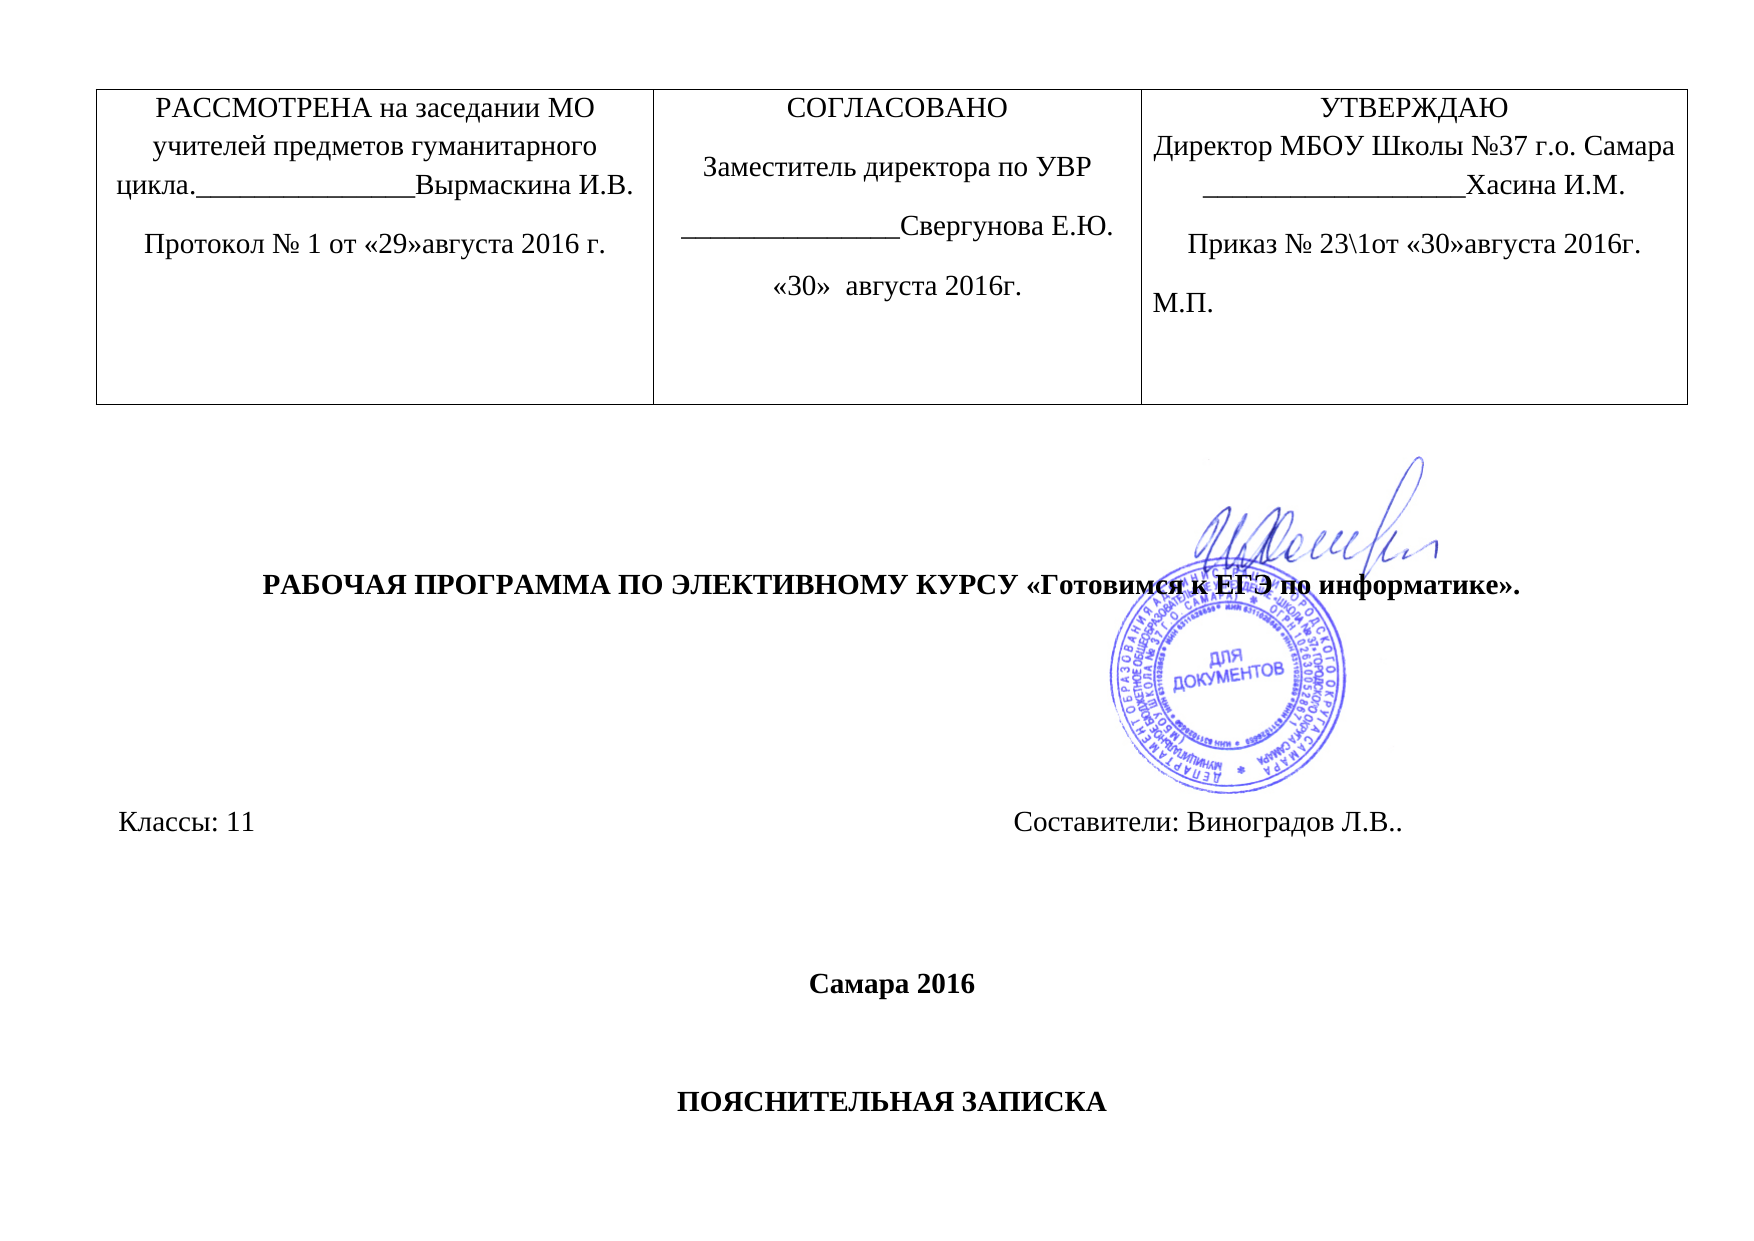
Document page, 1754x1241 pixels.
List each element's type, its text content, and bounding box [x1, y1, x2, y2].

table_header СОГЛАСОВАНО Заместитель директора по УВР _______________Свергунова Е.Ю. «30» августа 2016г. [654, 90, 1141, 404]
text Классы: 11 Составители: Виноградов Л.В.. [118, 804, 1665, 838]
table_header РАССМОТРЕНА на заседании МО учителей предметов гуманитарного цикла._______________Вырмаскина И.В. Протокол № 1 от «29»августа 2016 г. [97, 90, 653, 404]
text ПОЯСНИТЕЛЬНАЯ ЗАПИСКА [118, 1084, 1665, 1118]
picture [1106, 450, 1440, 567]
text Самара 2016 [118, 966, 1665, 999]
table_header УТВЕРЖДАЮ Директор МБОУ Школы №37 г.о. Самара __________________Хасина И.М. Приказ № 23\1от «30»августа 2016г. М.П. [1142, 90, 1687, 404]
picture [1106, 600, 1440, 796]
text РАБОЧАЯ ПРОГРАММА ПО ЭЛЕКТИВНОМУ КУРСУ «Готовимся к ЕГЭ по информатике». [118, 567, 1665, 600]
